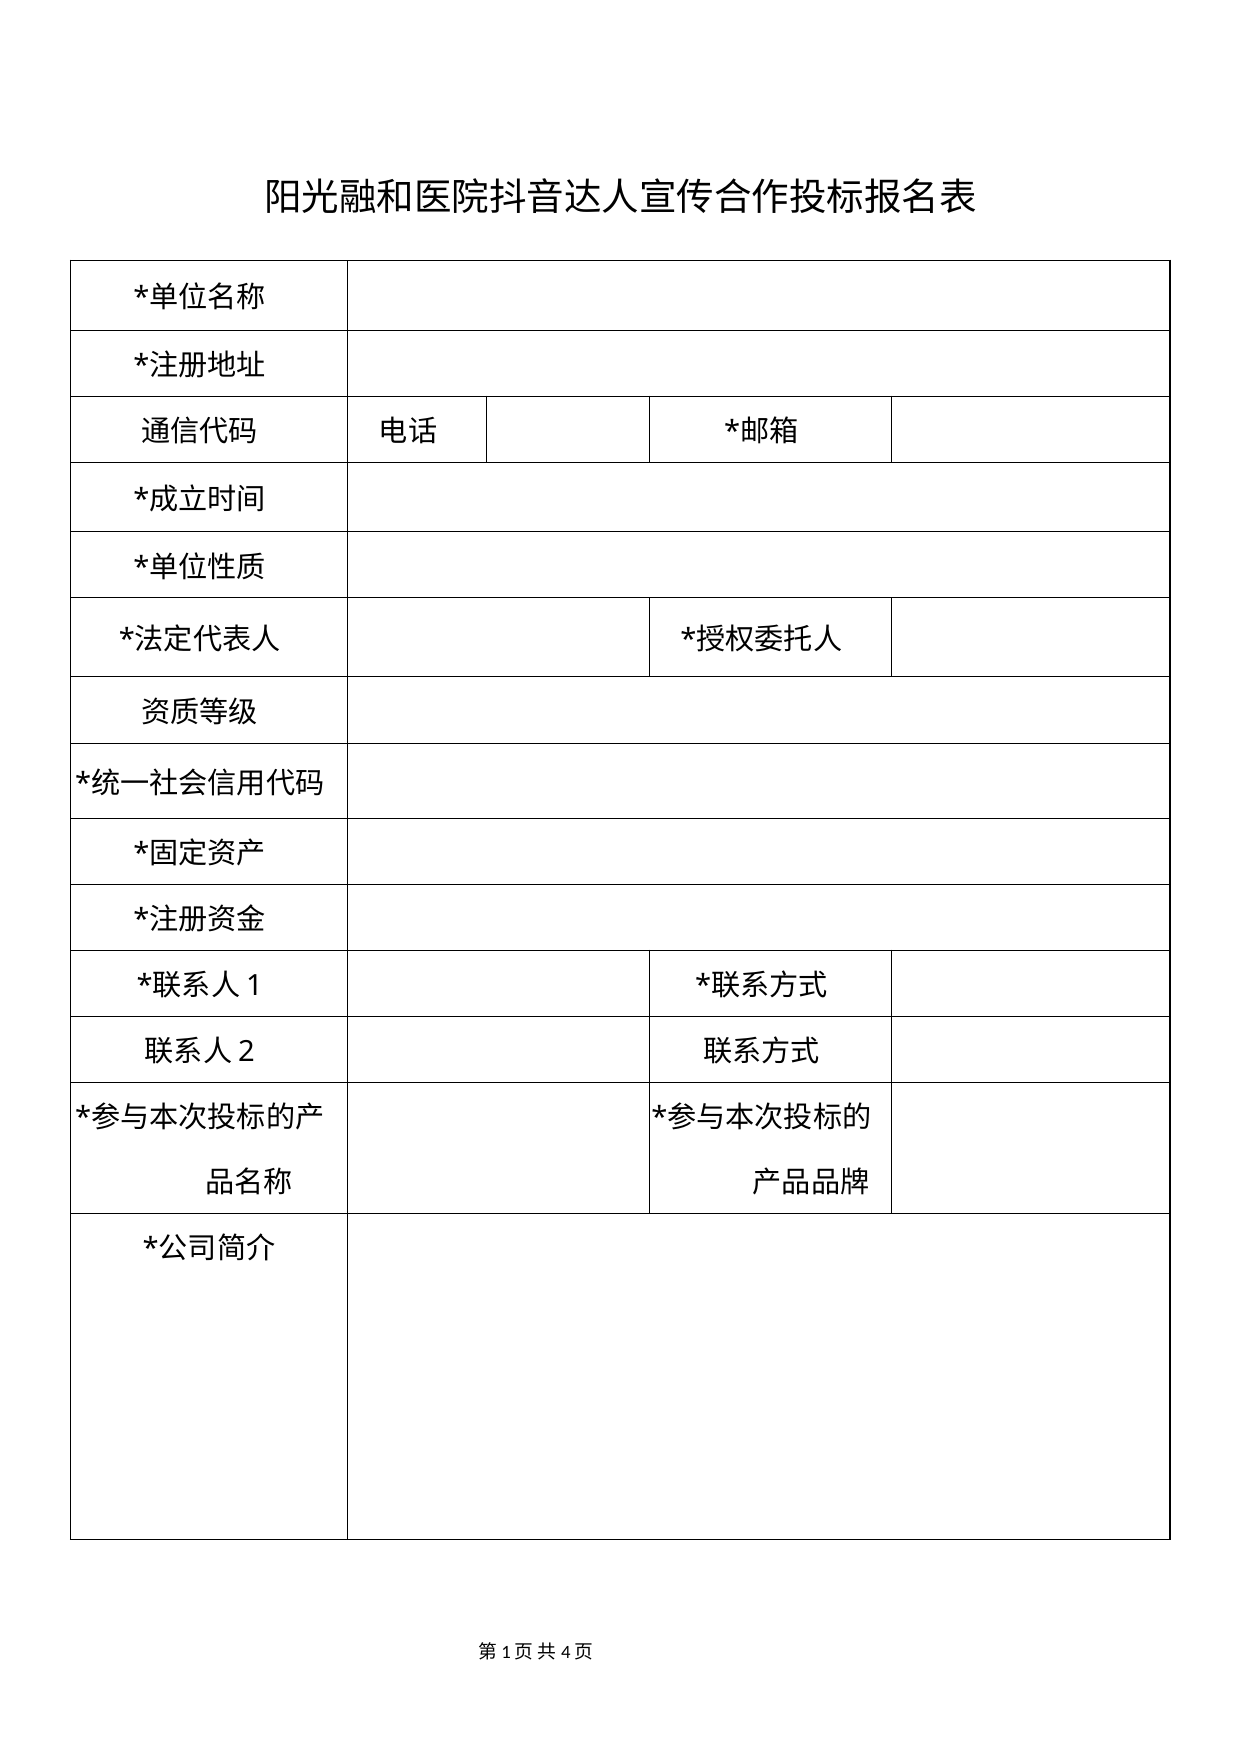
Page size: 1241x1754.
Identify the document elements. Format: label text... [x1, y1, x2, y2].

table_cell 资质等级 [71, 677, 347, 742]
table_cell [348, 331, 1169, 396]
table_cell *联系人1 [71, 951, 347, 1016]
table_cell *公司简介 [71, 1214, 347, 1539]
table_cell *参与本次投标的产品品牌 [650, 1083, 891, 1213]
table_cell *注册资金 [71, 885, 347, 949]
table_cell [892, 397, 1169, 462]
table_cell [348, 677, 1169, 742]
table_cell [348, 532, 1169, 597]
table_cell *注册地址 [71, 331, 347, 396]
table_cell [892, 1083, 1169, 1213]
table_cell [348, 885, 1169, 949]
table_cell [892, 1017, 1169, 1082]
table_cell *成立时间 [71, 463, 347, 531]
table_cell [348, 744, 1169, 817]
table_cell [348, 1017, 649, 1082]
table_cell *固定资产 [71, 819, 347, 883]
table_cell [348, 598, 649, 676]
table_cell [348, 951, 649, 1016]
table_cell *联系方式 [650, 951, 891, 1016]
table_cell *参与本次投标的产品名称 [71, 1083, 347, 1213]
table_cell 联系方式 [650, 1017, 891, 1082]
table_header [348, 261, 1169, 329]
table_cell *邮箱 [650, 397, 891, 462]
table_cell [892, 951, 1169, 1016]
table_cell *单位性质 [71, 532, 347, 597]
table_cell 联系人2 [71, 1017, 347, 1082]
table_cell *授权委托人 [650, 598, 891, 676]
table_cell 通信代码 [71, 397, 347, 462]
table_cell [348, 1214, 1169, 1539]
table_cell [487, 397, 649, 462]
table_cell [892, 598, 1169, 676]
table_cell *统一社会信用代码 [71, 744, 347, 817]
table_cell *法定代表人 [71, 598, 347, 676]
table_header *单位名称 [71, 261, 347, 329]
table_cell [348, 819, 1169, 883]
table_cell [348, 1083, 649, 1213]
text 阳光融和医院抖音达人宣传合作投标报名表 [187, 162, 1053, 227]
table_cell [348, 463, 1169, 531]
table_cell 电话 [348, 397, 486, 462]
